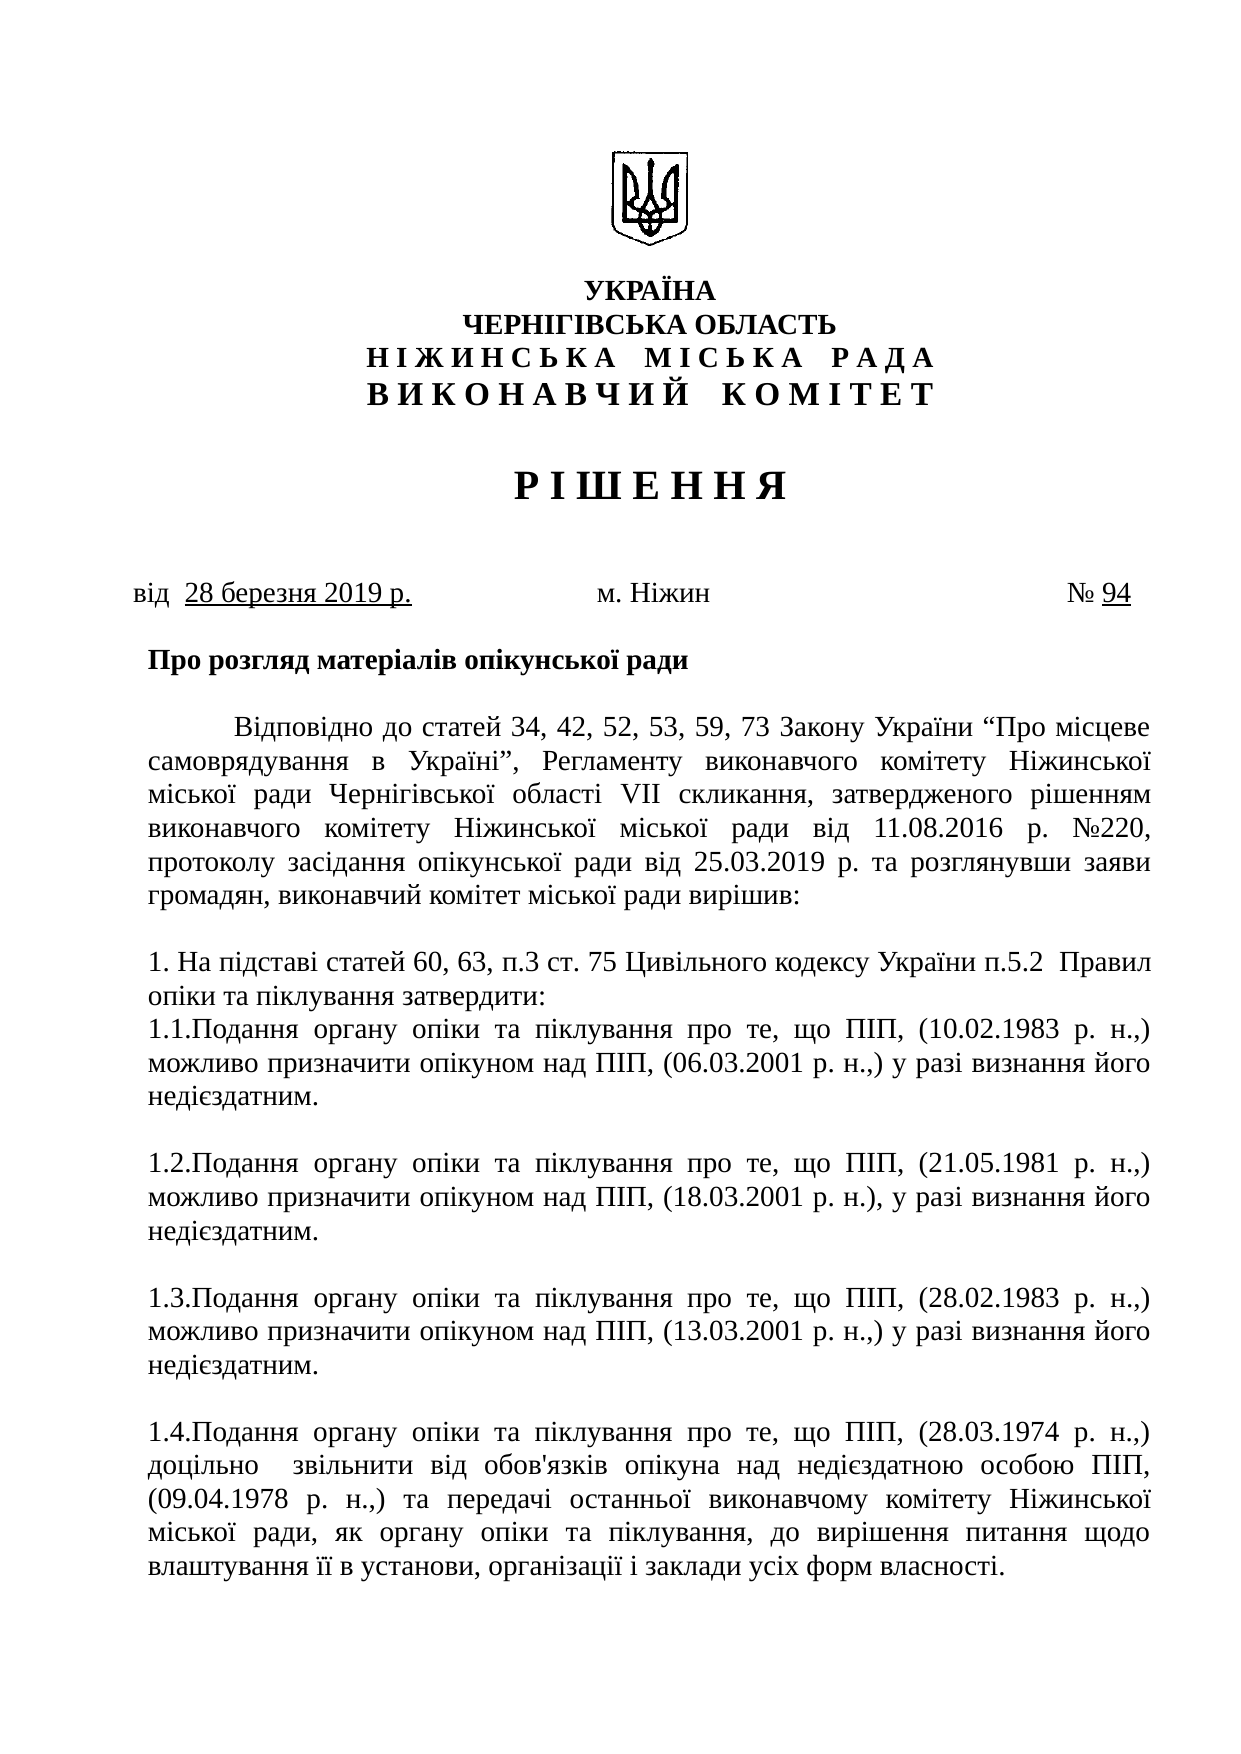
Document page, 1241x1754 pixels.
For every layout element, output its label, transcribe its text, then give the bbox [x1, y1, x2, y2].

text 1.3.Подання органу опіки та піклування про те, що ПІП, (28.02.1983 р. н.,) можливо призначити опікуном над ПІП, (13.03.2001 р. н.,) у разі визнання його недієздатним. [148, 1280, 1152, 1380]
text ЧЕРНІГІВСЬКА ОБЛАСТЬ [148, 307, 1152, 341]
text В И К О Н А В Ч И Й К О М І Т Е Т [148, 374, 1152, 412]
text УКРАЇНА [148, 273, 1152, 307]
text від 28 березня 2019 р. м. Ніжин № 94 [133, 575, 1152, 609]
picture [611, 151, 688, 246]
text Р І Ш Е Н Н Я [148, 460, 1152, 508]
text 1. На підставі статей 60, 63, п.3 ст. 75 Цивільного кодексу України п.5.2 Правил опіки та піклування затвердити: [148, 944, 1152, 1011]
text 1.2.Подання органу опіки та піклування про те, що ПІП, (21.05.1981 р. н.,) можливо призначити опікуном над ПІП, (18.03.2001 р. н.), у разі визнання його недієздатним. [148, 1146, 1152, 1246]
text Про розгляд матеріалів опікунської ради [148, 642, 1152, 676]
text 1.1.Подання органу опіки та піклування про те, що ПІП, (10.02.1983 р. н.,) можливо призначити опікуном над ПІП, (06.03.2001 р. н.,) у разі визнання його недієздатним. [148, 1011, 1152, 1112]
text Н І Ж И Н С Ь К А М І С Ь К А Р А Д А [148, 341, 1152, 374]
text Відповідно до статей 34, 42, 52, 53, 59, 73 Закону України “Про місцеве самоврядування в Україні”, Регламенту виконавчого комітету Ніжинської міської ради Чернігівської області VІІ скликання, затвердженого рішенням виконавчого комітету Ніжинської міської ради від 11.08.2016 р. №220, протоколу засідання опікунської ради від 25.03.2019 р. та розглянувши заяви громадян, виконавчий комітет міської ради вирішив: [148, 709, 1152, 911]
text 1.4.Подання органу опіки та піклування про те, що ПІП, (28.03.1974 р. н.,) доцільно звільнити від обов'язків опікуна над недієздатною особою ПІП, (09.04.1978 р. н.,) та передачі останньої виконавчому комітету Ніжинської міської ради, як органу опіки та піклування, до вирішення питання щодо влаштування її в установи, організації і заклади усіх форм власності. [148, 1414, 1152, 1582]
